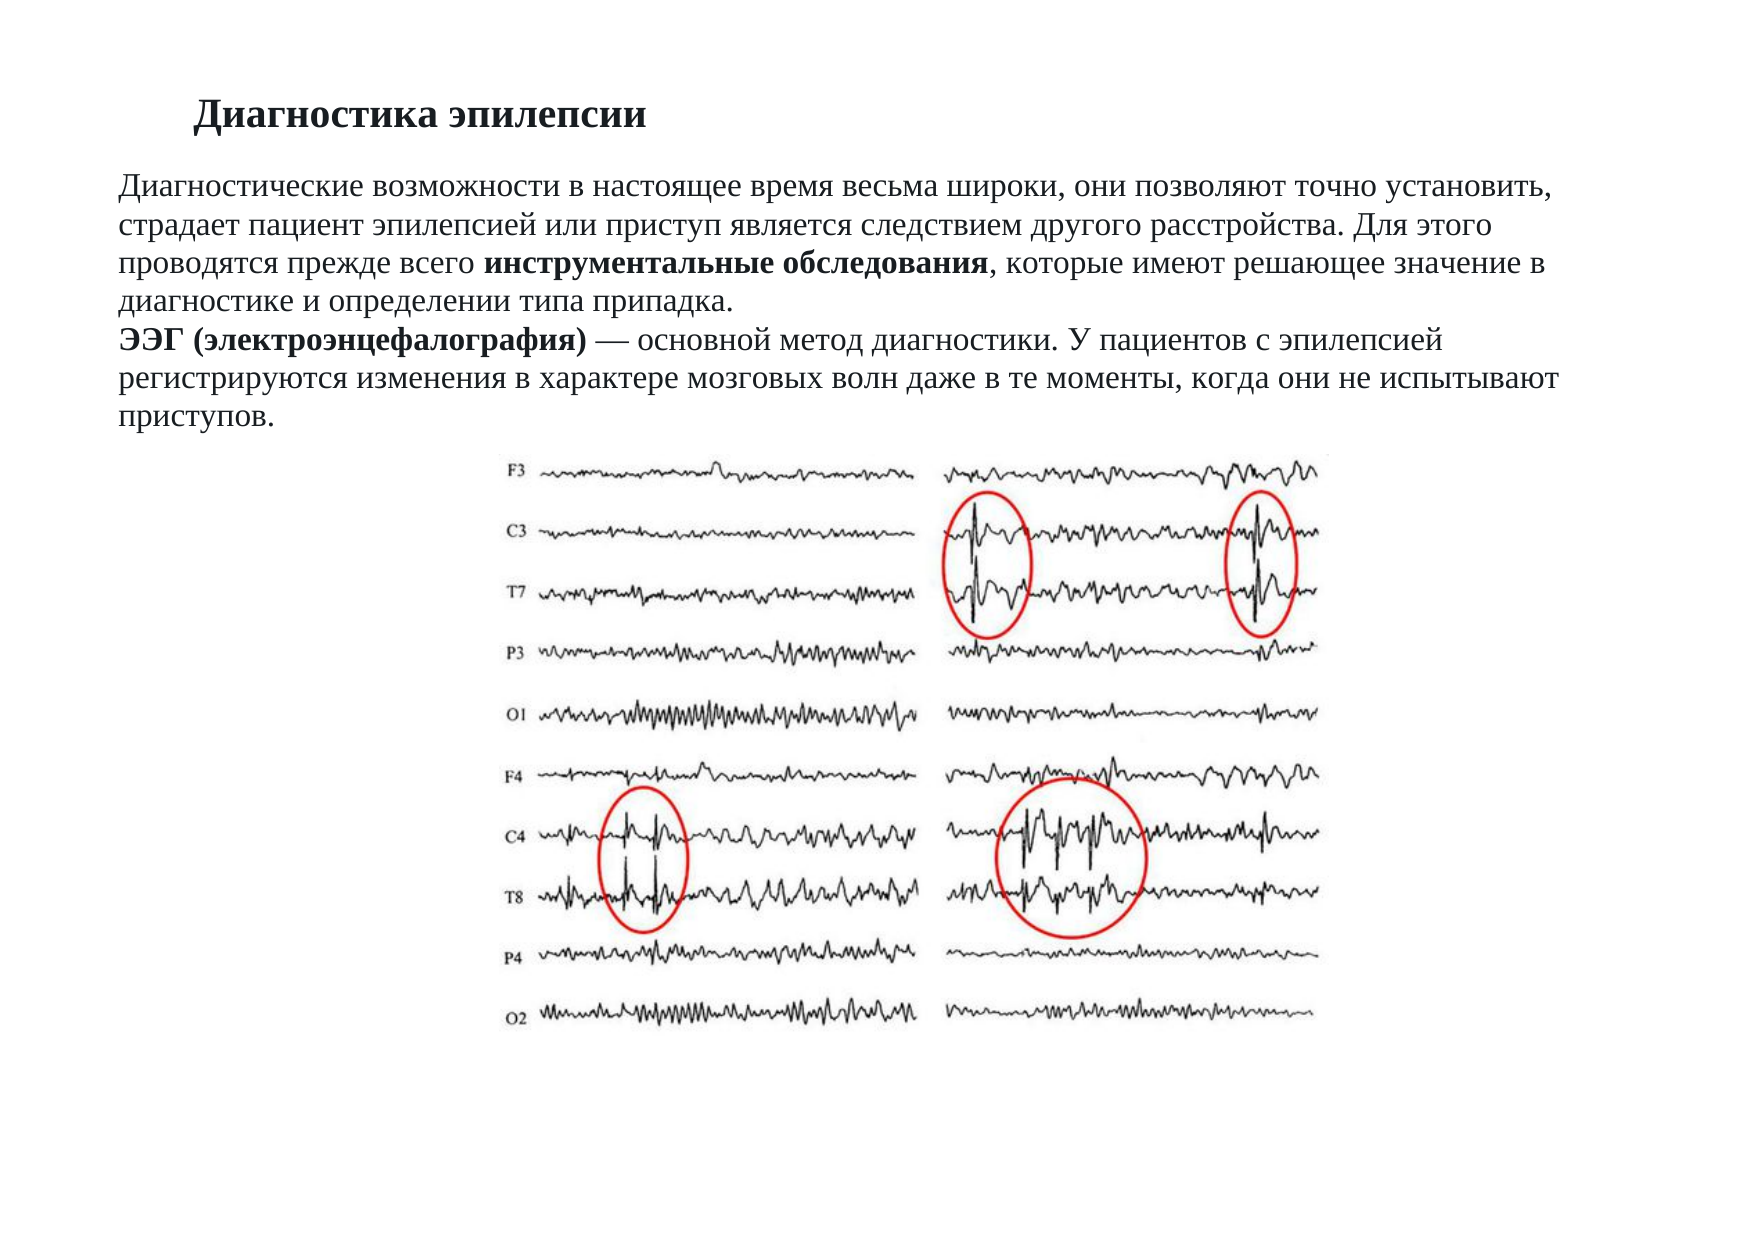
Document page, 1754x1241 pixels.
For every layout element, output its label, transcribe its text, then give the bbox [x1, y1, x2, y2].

text ЭЭГ (электроэнцефалография) — основной метод диагностики. У пациентов с эпилепсией регистрируются изменения в характере мозговых волн даже в те моменты, когда они не испытывают приступов. [118, 319, 1636, 434]
text Диагностические возможности в настоящее время весьма широки, они позволяют точно установить, страдает пациент эпилепсией или приступ является следствием другого расстройства. Для этого проводятся прежде всего инструментальные обследования, которые имеют решающее значение в диагностике и определении типа припадка. [118, 166, 1636, 319]
picture [498, 454, 1329, 1044]
text Диагностика эпилепсии [193, 88, 1636, 136]
